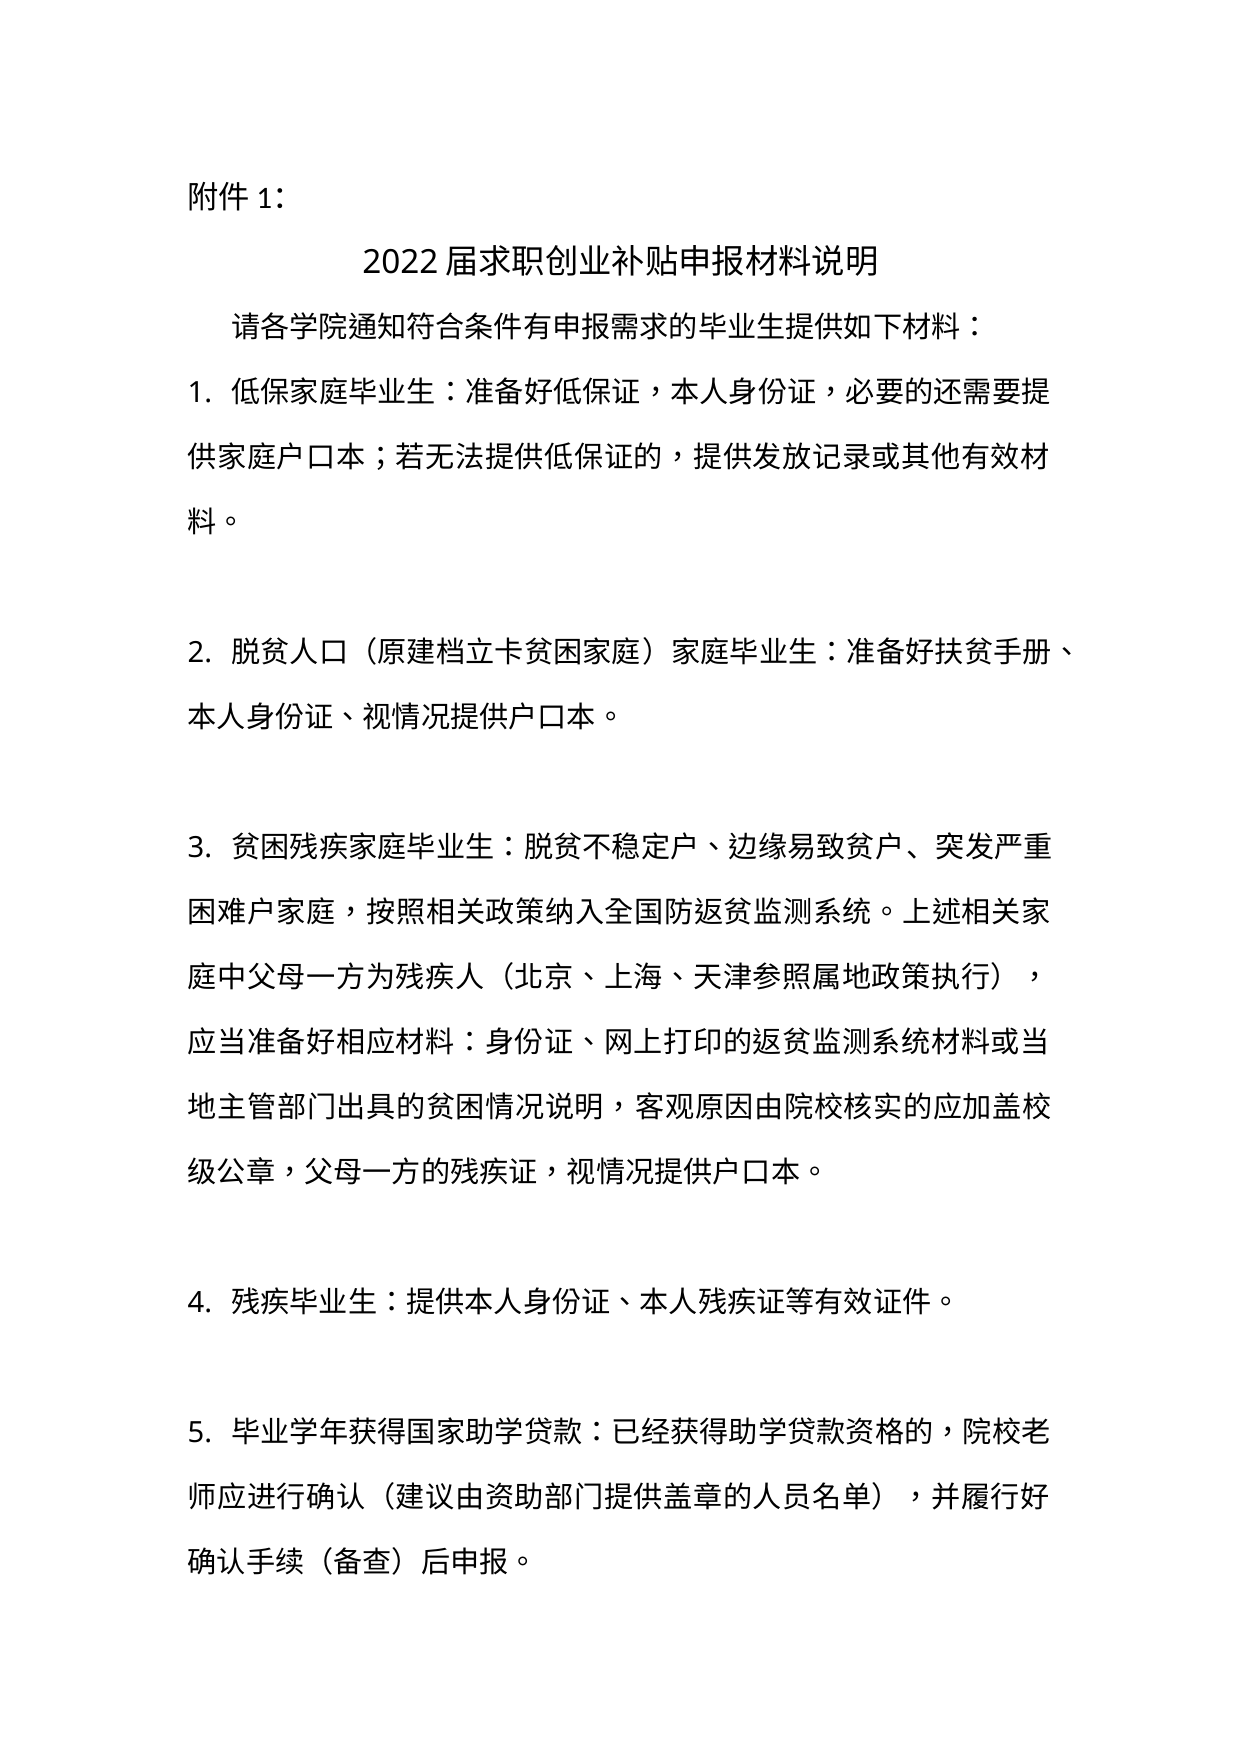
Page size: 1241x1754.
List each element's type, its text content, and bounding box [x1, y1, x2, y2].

text 1. 低保家庭毕业生：准备好低保证，本人身份证，必要的还需要提供家庭户口本；若无法提供低保证的，提供发放记录或其他有效材料。 [187, 357, 1053, 552]
text 5. 毕业学年获得国家助学贷款：已经获得助学贷款资格的，院校老师应进行确认（建议由资助部门提供盖章的人员名单），并履行好确认手续（备查）后申报。 [187, 1397, 1053, 1592]
text 附件1： [187, 162, 1053, 227]
text 请各学院通知符合条件有申报需求的毕业生提供如下材料： [187, 292, 1053, 357]
text 2022届求职创业补贴申报材料说明 [187, 227, 1053, 292]
text 3. 贫困残疾家庭毕业生：脱贫不稳定户、边缘易致贫户、突发严重困难户家庭，按照相关政策纳入全国防返贫监测系统。上述相关家庭中父母一方为残疾人（北京、上海、天津参照属地政策执行），应当准备好相应材料：身份证、网上打印的返贫监测系统材料或当地主管部门出具的贫困情况说明，客观原因由院校核实的应加盖校级公章，父母一方的残疾证，视情况提供户口本。 [187, 812, 1053, 1202]
text 2. 脱贫人口（原建档立卡贫困家庭）家庭毕业生：准备好扶贫手册、本人身份证、视情况提供户口本。 [187, 617, 1053, 747]
text 4. 残疾毕业生：提供本人身份证、本人残疾证等有效证件。 [187, 1267, 1053, 1332]
